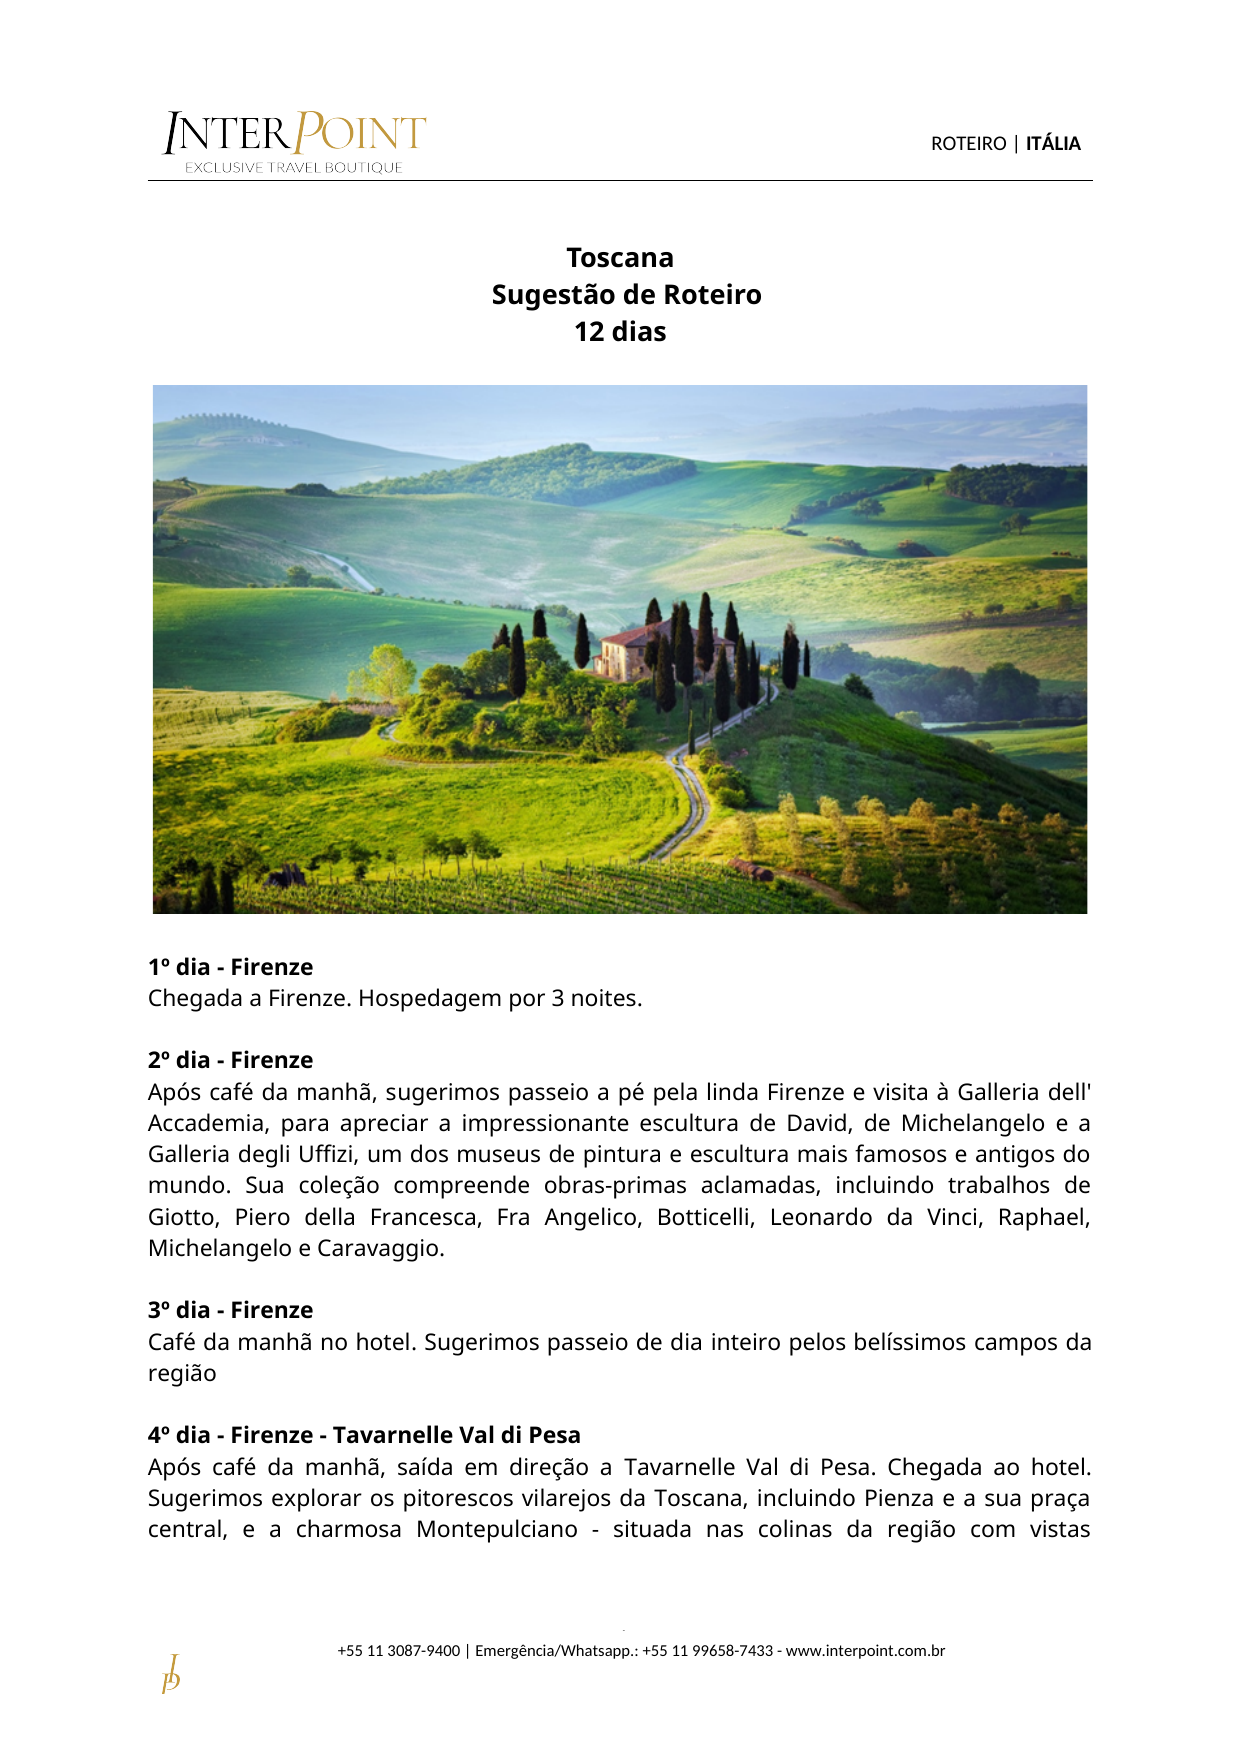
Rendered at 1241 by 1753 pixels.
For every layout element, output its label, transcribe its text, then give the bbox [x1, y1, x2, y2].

text Após café da manhã, sugerimos passeio a pé pela linda Firenze e visita à Galleria dell' Accademia, para apreciar a impressionante escultura de David, de Michelangelo e a Galleria degli Uffizi, um dos museus de pintura e escultura mais famosos e antigos do mundo. Sua coleção compreende obras-primas aclamadas, incluindo trabalhos de Giotto, Piero della Francesca, Fra Angelico, Botticelli, Leonardo da Vinci, Raphael, Michelangelo e Caravaggio. [148, 1075, 1092, 1263]
text 2º dia - Firenze [148, 1044, 1092, 1075]
text 3º dia - Firenze [148, 1294, 1092, 1325]
picture [157, 1654, 180, 1694]
text 12 dias [148, 312, 1092, 349]
text Toscana [148, 238, 1092, 275]
text Café da manhã no hotel. Sugerimos passeio de dia inteiro pelos belíssimos campos da região [148, 1325, 1092, 1388]
text Sugestão de Roteiro [148, 275, 1092, 312]
text Chegada a Firenze. Hospedagem por 3 noites. [148, 982, 1092, 1013]
picture [161, 111, 427, 175]
text 1º dia - Firenze [148, 950, 1092, 982]
picture [152, 385, 1088, 914]
text 4º dia - Firenze - Tavarnelle Val di Pesa [148, 1419, 1092, 1450]
